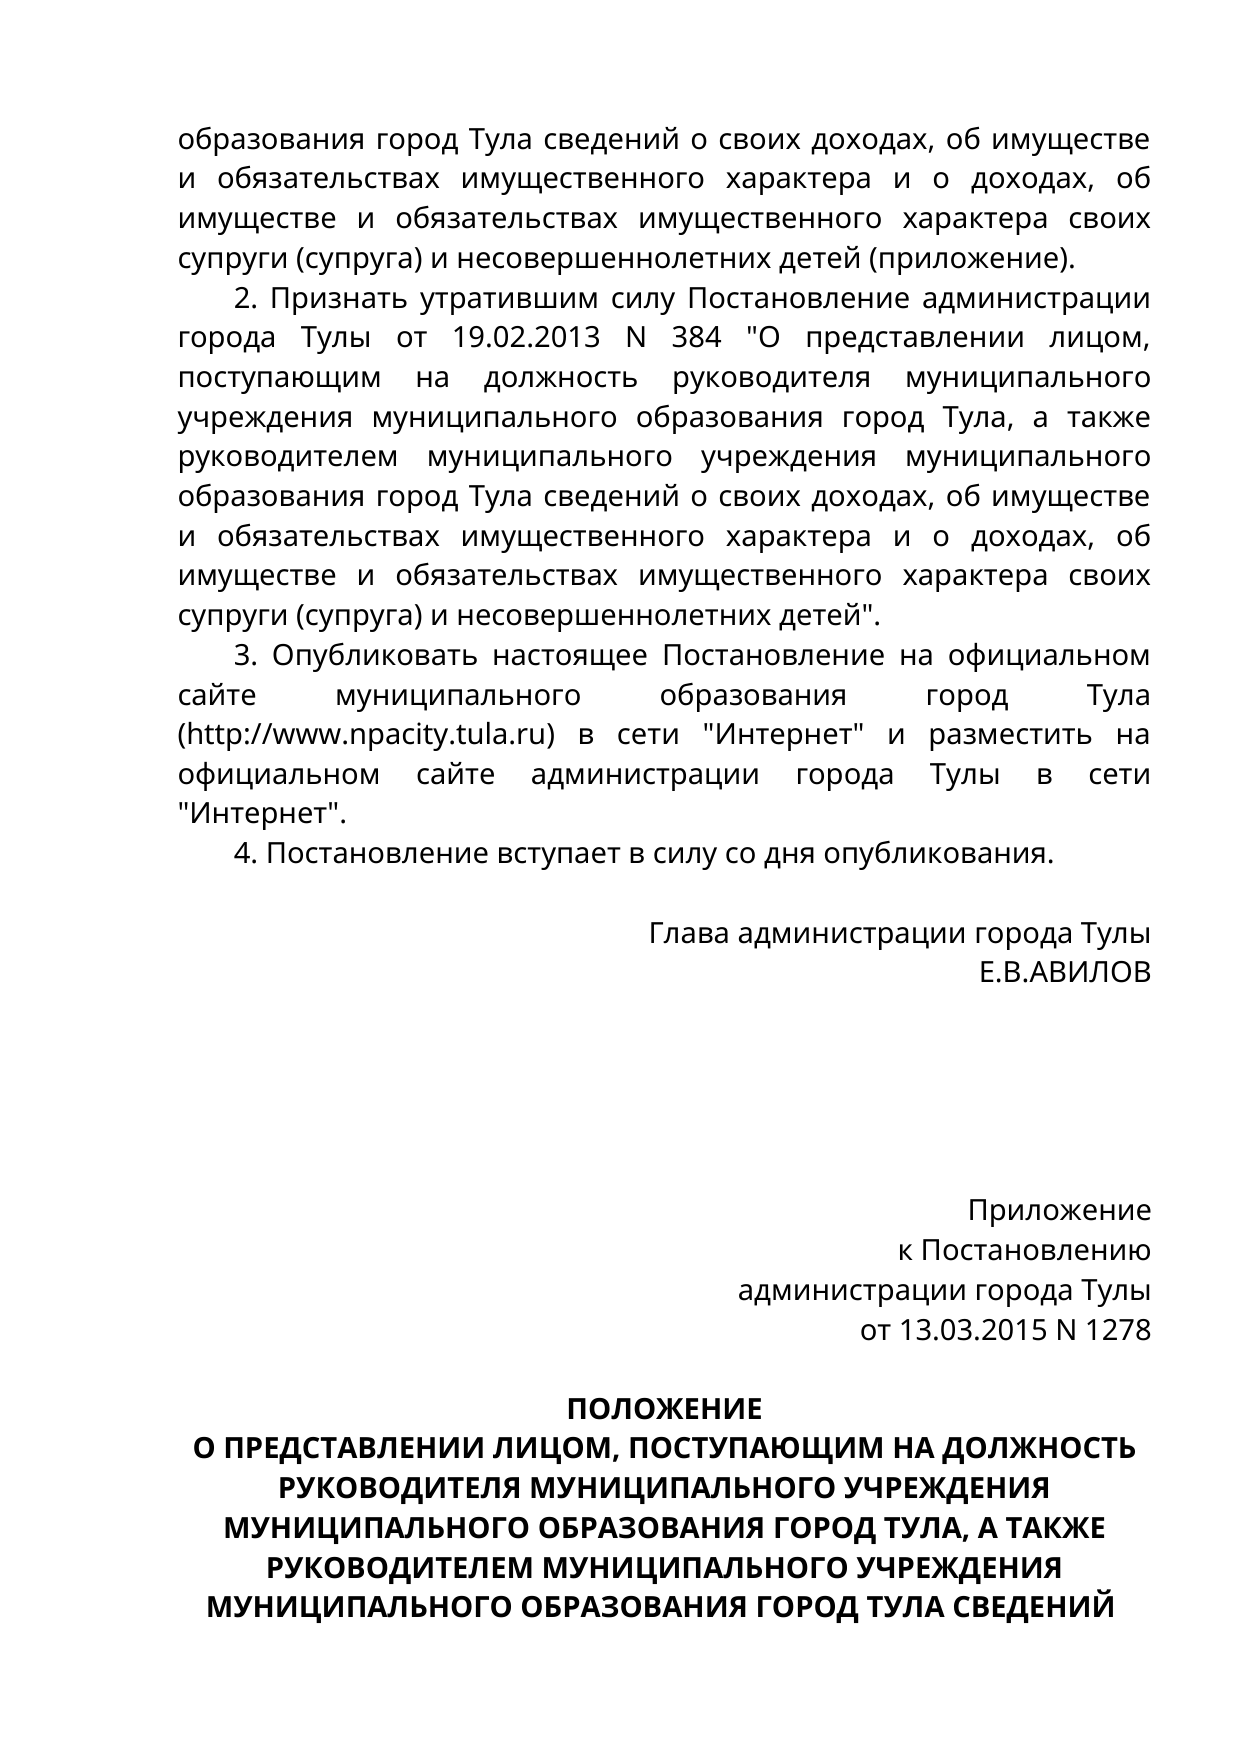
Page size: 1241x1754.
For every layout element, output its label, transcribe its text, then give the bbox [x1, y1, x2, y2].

text к Постановлению [177, 1229, 1152, 1269]
text от 13.03.2015 N 1278 [177, 1309, 1152, 1348]
text 4. Постановление вступает в силу со дня опубликования. [177, 832, 1152, 872]
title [177, 1587, 1152, 1626]
text 3. Опубликовать настоящее Постановление на официальном сайте муниципального образования город Тула (http://www.npacity.tula.ru) в сети "Интернет" и разместить на официальном сайте администрации города Тулы в сети "Интернет". [177, 634, 1152, 832]
text Е.В.АВИЛОВ [177, 952, 1152, 991]
text администрации города Тулы [177, 1269, 1152, 1309]
title О ПРЕДСТАВЛЕНИИ ЛИЦОМ, ПОСТУПАЮЩИМ НА ДОЛЖНОСТЬ РУКОВОДИТЕЛЯ МУНИЦИПАЛЬНОГО УЧРЕЖДЕНИЯ МУНИЦИПАЛЬНОГО ОБРАЗОВАНИЯ ГОРОД ТУЛА, А ТАКЖЕ РУКОВОДИТЕЛЕМ МУНИЦИПАЛЬНОГО УЧРЕЖДЕНИЯ [177, 1428, 1152, 1587]
text 2. Признать утратившим силу Постановление администрации города Тулы от 19.02.2013 N 384 "О представлении лицом, поступающим на должность руководителя муниципального учреждения муниципального образования город Тула, а также руководителем муниципального учреждения муниципального образования город Тула сведений о своих доходах, об имуществе и обязательствах имущественного характера и о доходах, об имуществе и обязательствах имущественного характера своих супруги (супруга) и несовершеннолетних детей". [177, 277, 1152, 634]
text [177, 118, 1152, 277]
text Приложение [177, 1190, 1152, 1229]
title ПОЛОЖЕНИЕ [177, 1388, 1152, 1428]
text Глава администрации города Тулы [177, 912, 1152, 952]
